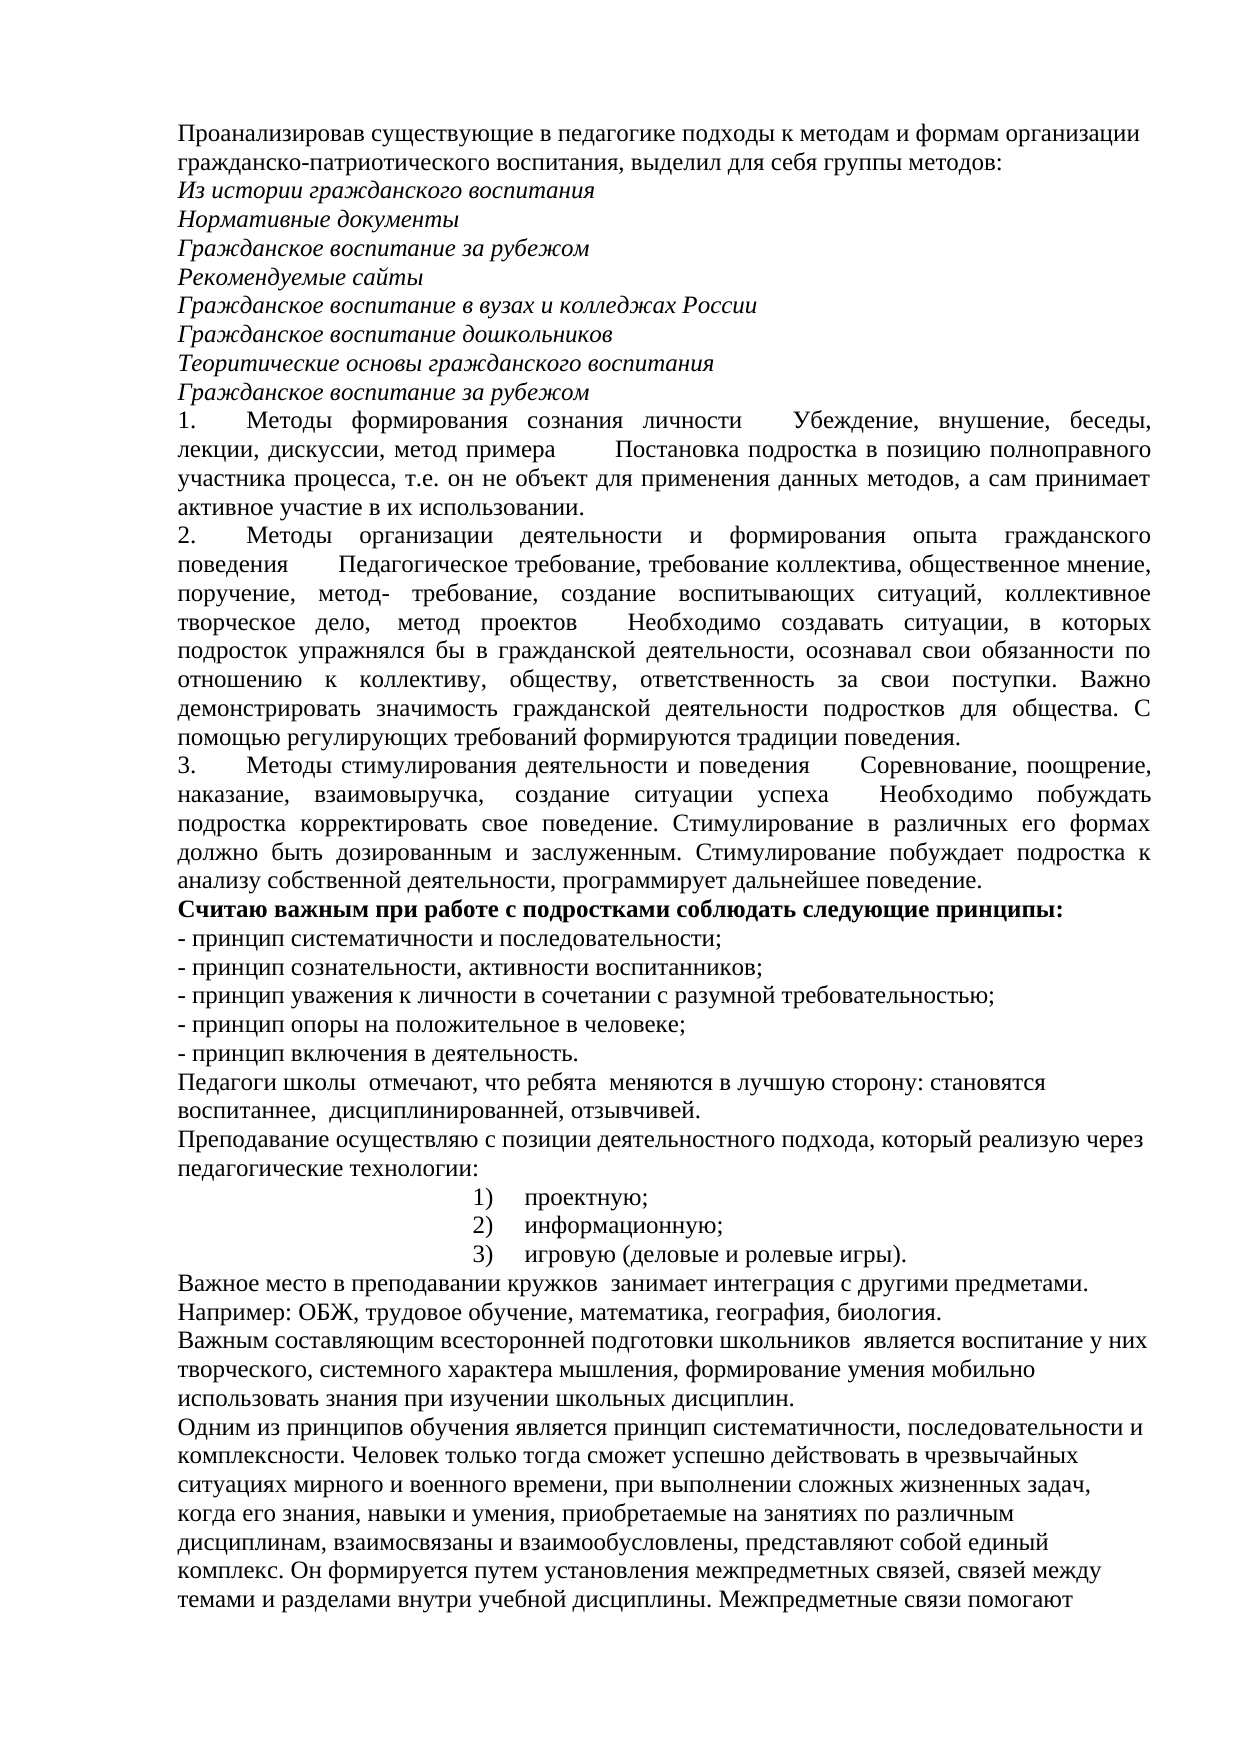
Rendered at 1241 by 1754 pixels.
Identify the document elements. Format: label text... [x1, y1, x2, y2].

text - принцип систематичности и последовательности; [177, 923, 1152, 952]
text Считаю важным при работе с подростками соблюдать следующие принципы: [177, 894, 1152, 923]
text Рекомендуемые сайты [177, 262, 1152, 291]
text Гражданское воспитание за рубежом [177, 233, 1152, 262]
text Гражданское воспитание за рубежом [177, 377, 1152, 406]
text - принцип включения в деятельность. [177, 1038, 1152, 1067]
text 3. Методы стимулирования деятельности и поведения Соревнование, поощрение, наказание, взаимовыручка, создание ситуации успеха Необходимо побуждать подростка корректировать свое поведение. Стимулирование в различных его формах должно быть дозированным и заслуженным. Стимулирование побуждает подростка к анализу собственной деятельности, программирует дальнейшее поведение. [177, 751, 1152, 894]
text Проанализировав существующие в педагогике подходы к методам и формам организации гражданско-патриотического воспитания, выделил для себя группы методов: [177, 118, 1152, 176]
text - принцип опоры на положительное в человеке; [177, 1009, 1152, 1038]
text 2. Методы организации деятельности и формирования опыта гражданского поведения Педагогическое требование, требование коллектива, общественное мнение, поручение, метод- требование, создание воспитывающих ситуаций, коллективное творческое дело, метод проектов Необходимо создавать ситуации, в которых подросток упражнялся бы в гражданской деятельности, осознавал свои обязанности по отношению к коллективу, обществу, ответственность за свои поступки. Важно демонстрировать значимость гражданской деятельности подростков для общества. С помощью регулирующих требований формируются традиции поведения. [177, 521, 1152, 751]
text Важное место в преподавании кружков занимает интеграция с другими предметами. Например: ОБЖ, трудовое обучение, математика, география, биология. [177, 1268, 1152, 1326]
text - принцип уважения к личности в сочетании с разумной требовательностью; [177, 981, 1152, 1009]
text Преподавание осуществляю с позиции деятельностного подхода, который реализую через педагогические технологии: [177, 1124, 1152, 1182]
text 1. Методы формирования сознания личности Убеждение, внушение, беседы, лекции, дискуссии, метод примера Постановка подростка в позицию полноправного участника процесса, т.е. он не объект для применения данных методов, а сам принимает активное участие в их использовании. [177, 406, 1152, 521]
text 2) информационную; [472, 1211, 1152, 1239]
text Важным составляющим всесторонней подготовки школьников является воспитание у них творческого, системного характера мышления, формирование умения мобильно использовать знания при изучении школьных дисциплин. [177, 1326, 1152, 1412]
text Гражданское воспитание дошкольников [177, 319, 1152, 348]
text Теоритические основы гражданского воспитания [177, 348, 1152, 377]
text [177, 1412, 1152, 1613]
text Педагоги школы отмечают, что ребята меняются в лучшую сторону: становятся воспитаннее, дисциплинированней, отзывчивей. [177, 1067, 1152, 1124]
text 3) игровую (деловые и ролевые игры). [398, 1239, 1152, 1268]
text Нормативные документы [177, 204, 1152, 233]
text 1) проектную; [472, 1182, 1152, 1211]
text Гражданское воспитание в вузах и колледжах России [177, 291, 1152, 319]
text Из истории гражданского воспитания [177, 176, 1152, 204]
text - принцип сознательности, активности воспитанников; [177, 952, 1152, 981]
